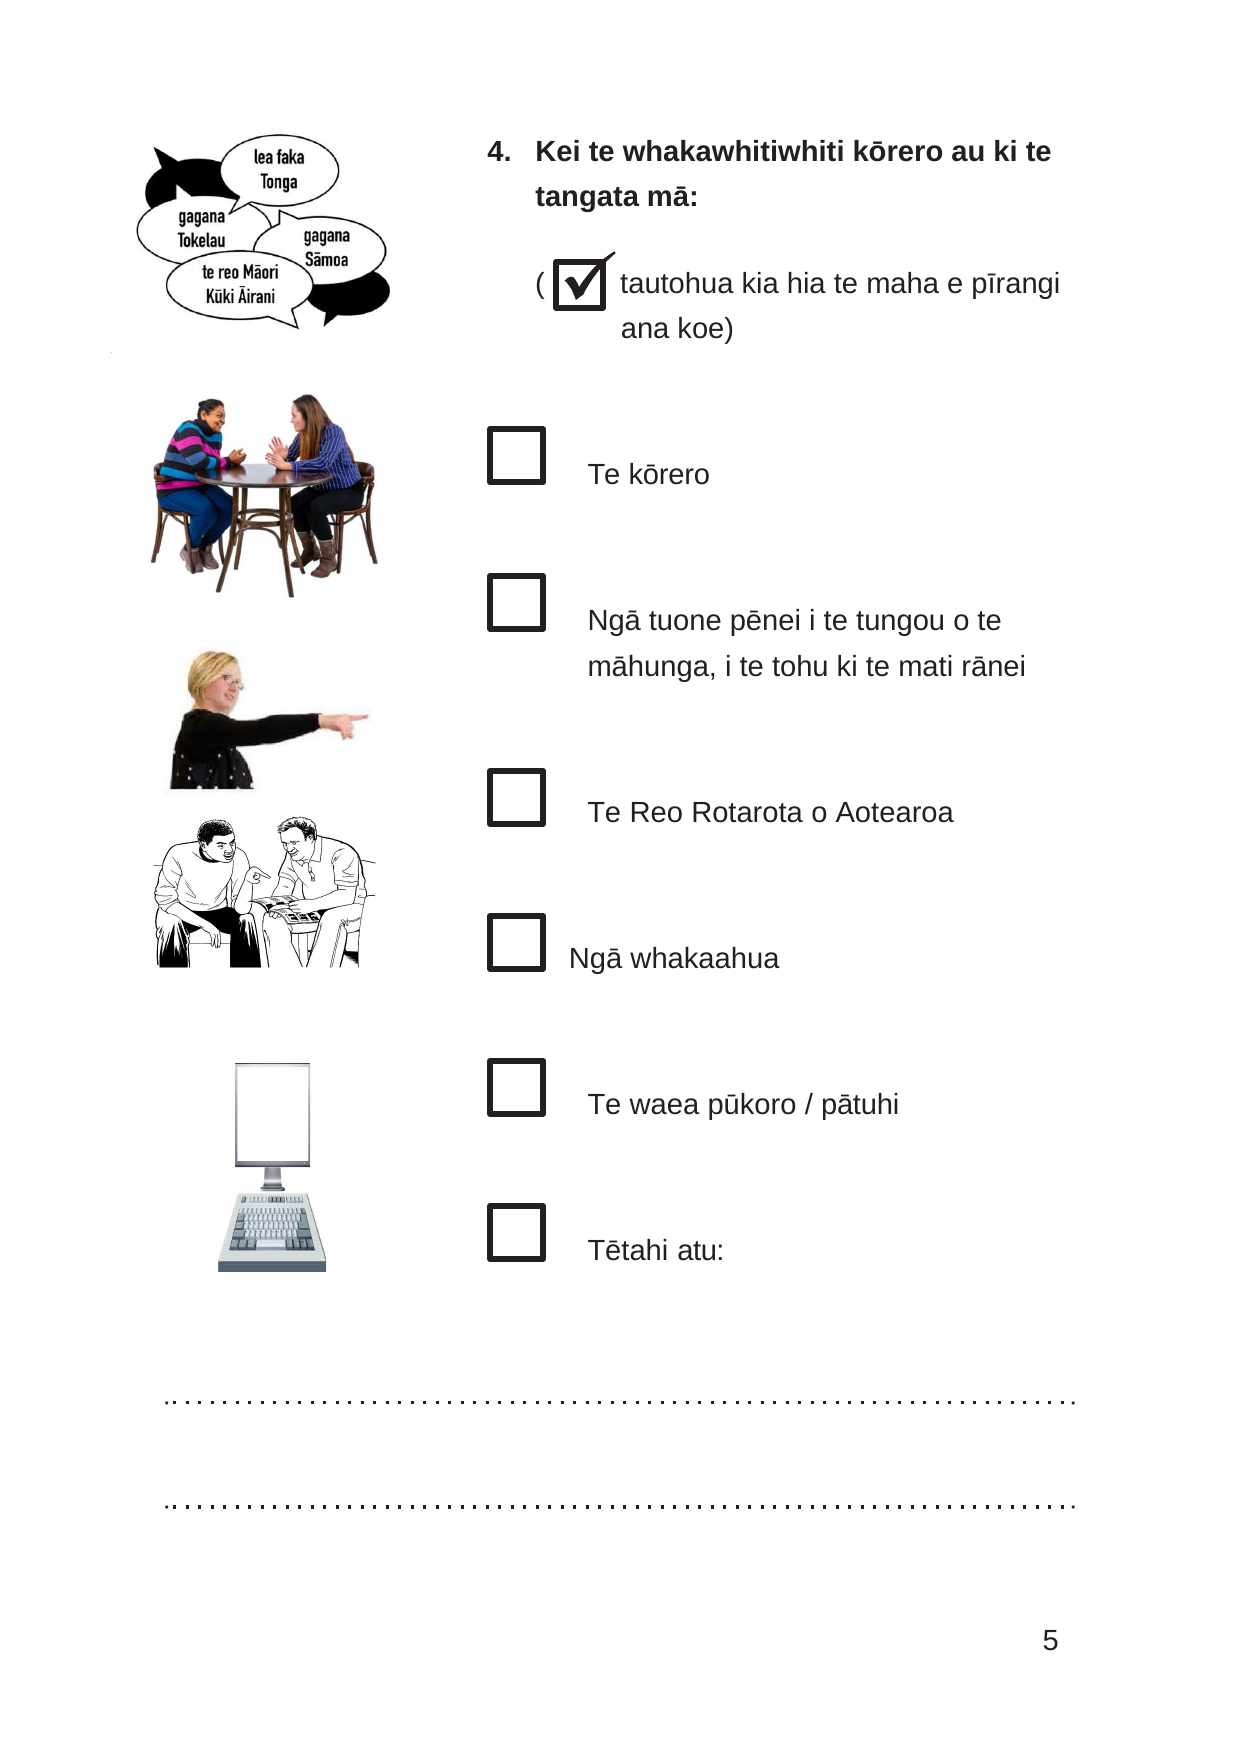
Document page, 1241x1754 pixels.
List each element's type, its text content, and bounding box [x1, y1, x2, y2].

text Tētahi atu: [587, 1233, 1192, 1267]
picture [147, 394, 380, 598]
text Te Reo Rotarota o Aotearoa Ngā whakaahua [153, 705, 1066, 997]
picture [110, 133, 391, 353]
picture [152, 815, 377, 969]
text Te kōrero [587, 457, 1192, 491]
text Te waea pūkoro / pātuhi [587, 1087, 1192, 1121]
picture [218, 1063, 327, 1272]
picture [160, 638, 374, 795]
text ( tautohua kia hia te maha e pīrangi ana koe) [535, 266, 1066, 345]
text Ngā tuone pēnei i te tungou o te māhunga, i te tohu ki te mati rānei [587, 603, 1066, 682]
list Kei te whakawhitiwhiti kōrero au ki te tangata mā: [487, 134, 1058, 213]
